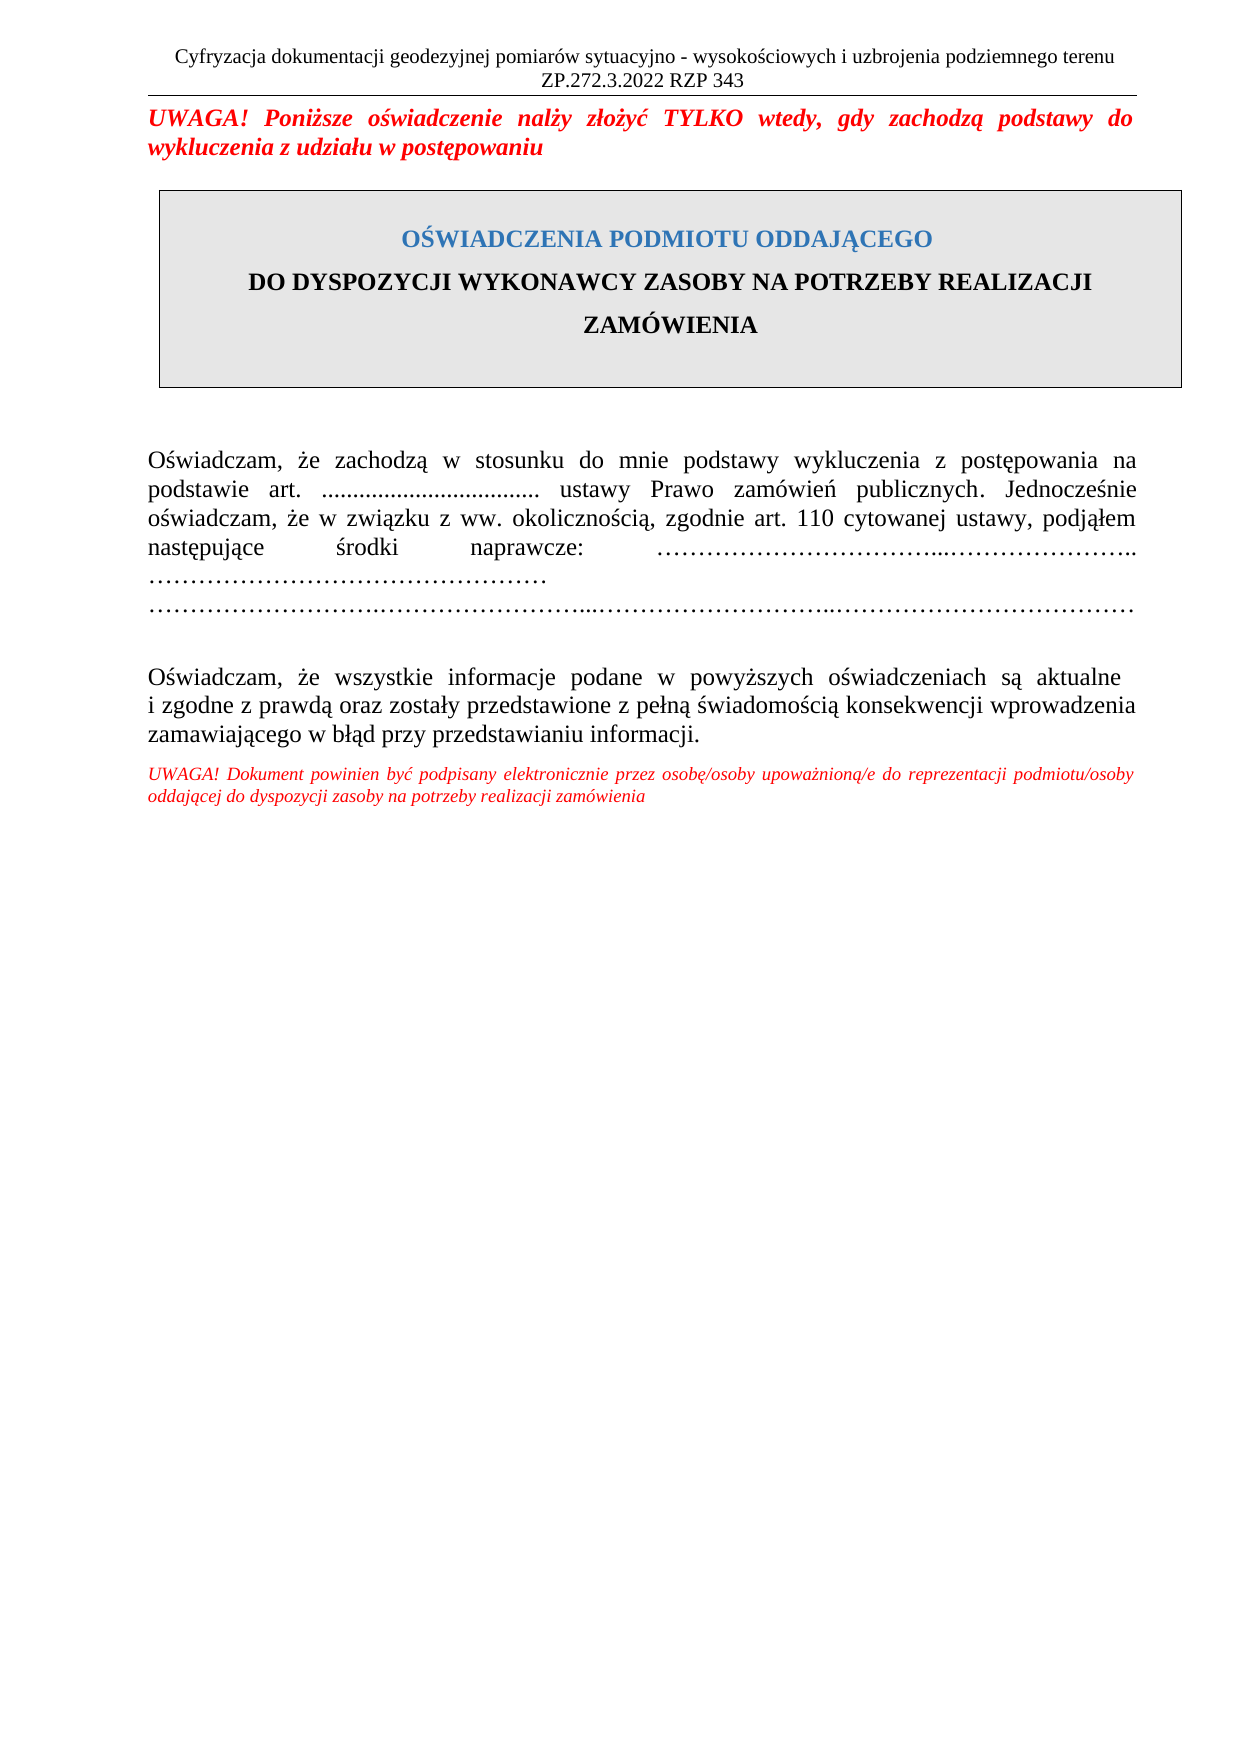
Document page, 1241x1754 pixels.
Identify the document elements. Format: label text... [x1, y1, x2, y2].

text UWAGA! Dokument powinien być podpisany elektronicznie przez osobę/osoby upoważnioną/e do reprezentacji podmiotu/osoby oddającej do dyspozycji zasoby na potrzeby realizacji zamówienia [148, 763, 1137, 806]
text Oświadczam, że wszystkie informacje podane w powyższych oświadczeniach są aktualne i zgodne z prawdą oraz zostały przedstawione z pełną świadomością konsekwencji wprowadzenia zamawiającego w błąd przy przedstawianiu informacji. [148, 662, 1137, 748]
table_header OŚWIADCZENIA PODMIOTU ODDAJĄCEGO DO DYSPOZYCJI WYKONAWCY ZASOBY NA POTRZEBY REALIZACJI ZAMÓWIENIA [160, 191, 1181, 387]
text Oświadczam, że zachodzą w stosunku do mnie podstawy wykluczenia z postępowania na podstawie art. ................................... ustawy Prawo zamówień publicznych. Jednocześnie oświadczam, że w związku z ww. okolicznością, zgodnie art. 110 cytowanej ustawy, podjąłem następujące środki naprawcze: ……………………………...…………………..………………………………………… ……………………….……………………...………………………..……………………………… [148, 446, 1137, 618]
text UWAGA! Poniższe oświadczenie nalży złożyć TYLKO wtedy, gdy zachodzą podstawy do wykluczenia z udziału w postępowaniu [148, 103, 1137, 161]
